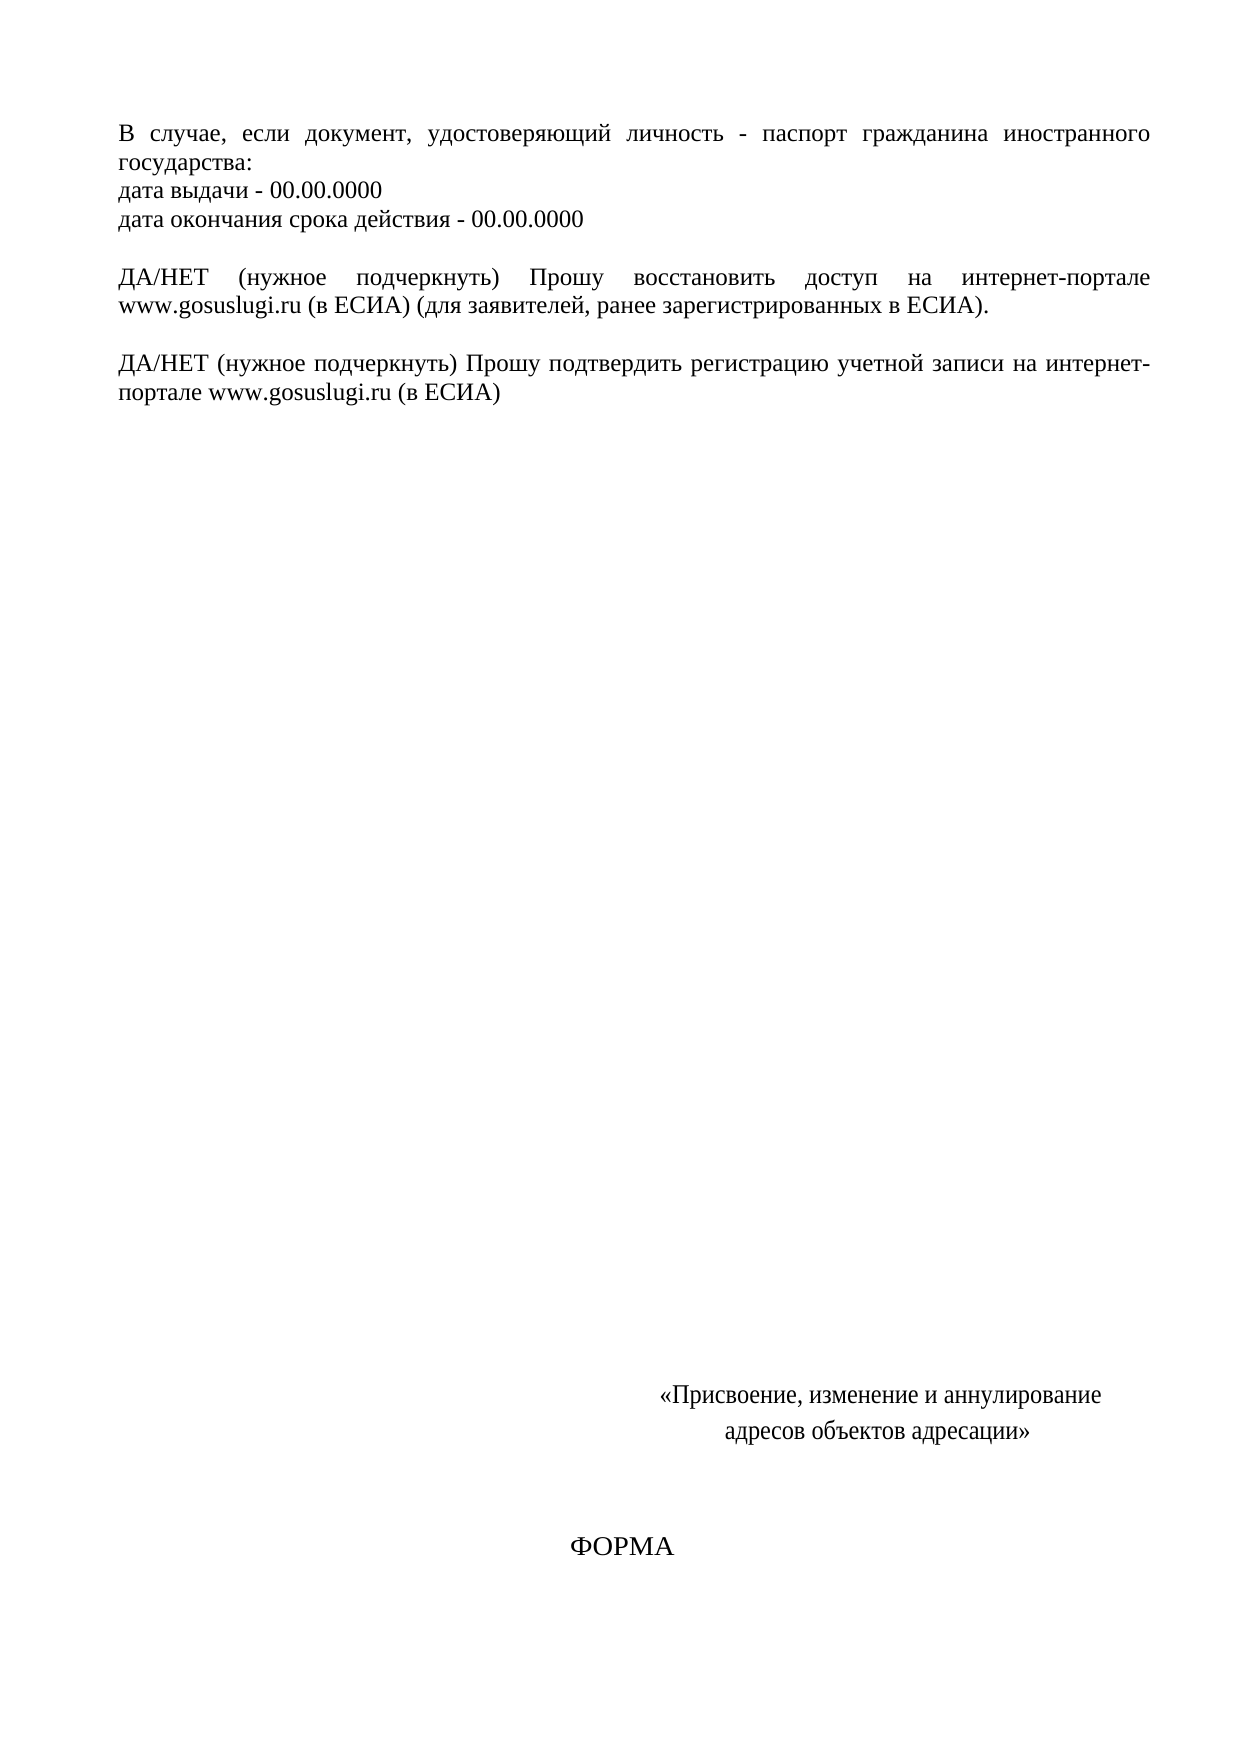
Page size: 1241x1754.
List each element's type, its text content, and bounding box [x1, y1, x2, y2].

text дата выдачи - .. [118, 176, 1152, 204]
text ФОРМА [155, 1533, 1089, 1561]
text дата окончания срока действия - .. [118, 204, 1152, 233]
text В случае, если документ, удостоверяющий личность - паспорт гражданина иностранного государства: [118, 118, 1152, 176]
text ДА/НЕТ (нужное подчеркнуть) Прошу подтвердить регистрацию учетной записи на интернет-портале www.gosuslugi.ru (в ЕСИА) [118, 348, 1152, 406]
text ДА/НЕТ (нужное подчеркнуть) Прошу восстановить доступ на интернет-портале www.gosuslugi.ru (в ЕСИА) (для заявителей, ранее зарегистрированных в ЕСИА). [118, 262, 1152, 319]
text «Присвоение, изменение и аннулирование адресов объектов адресации» [648, 1378, 1107, 1445]
